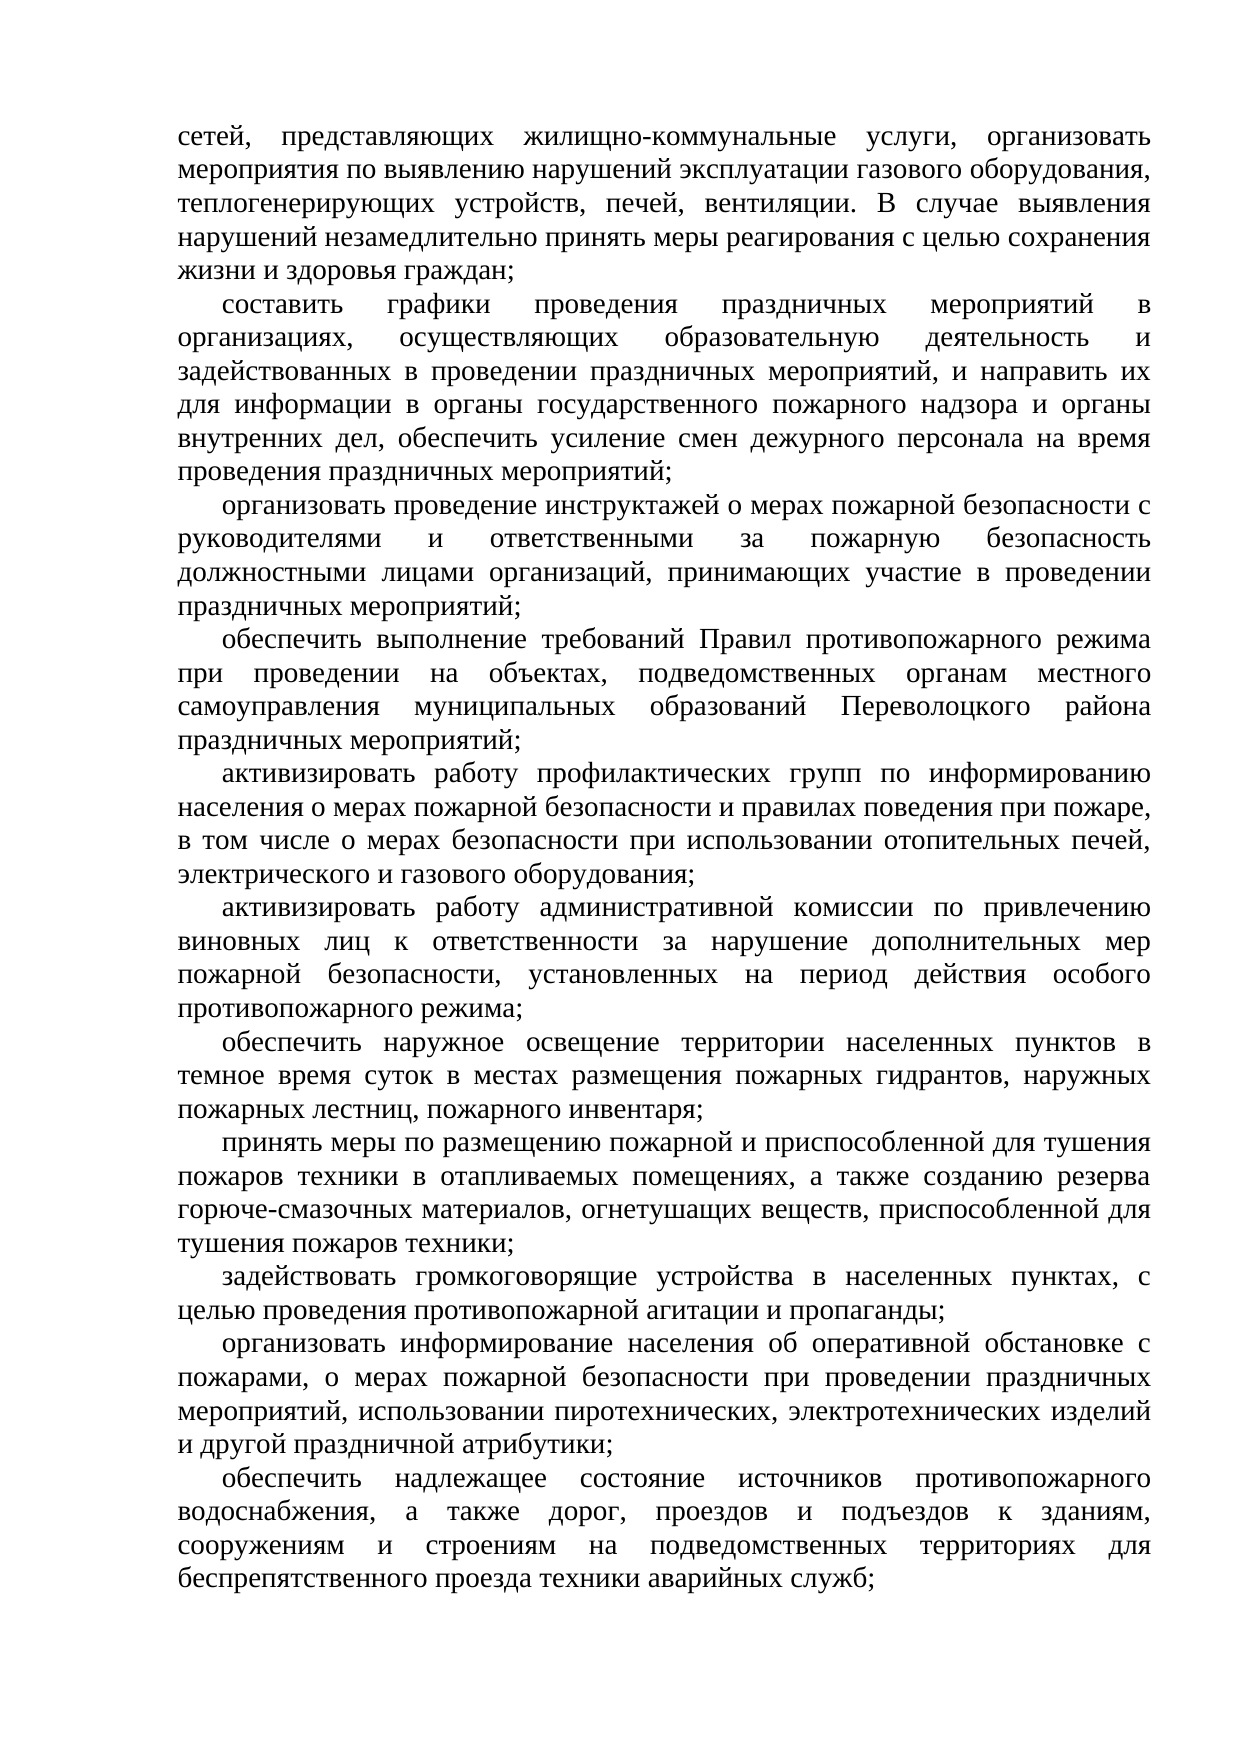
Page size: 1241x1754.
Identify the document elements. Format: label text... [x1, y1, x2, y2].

text организовать информирование населения об оперативной обстановке с пожарами, о мерах пожарной безопасности при проведении праздничных мероприятий, использовании пиротехнических, электротехнических изделий и другой праздничной атрибутики; [177, 1326, 1152, 1460]
text принять меры по размещению пожарной и приспособленной для тушения пожаров техники в отапливаемых помещениях, а также созданию резерва горюче-смазочных материалов, огнетушащих веществ, приспособленной для тушения пожаров техники; [177, 1124, 1152, 1258]
text обеспечить наружное освещение территории населенных пунктов в темное время суток в местах размещения пожарных гидрантов, наружных пожарных лестниц, пожарного инвентаря; [177, 1024, 1152, 1124]
text организовать проведение инструктажей о мерах пожарной безопасности с руководителями и ответственными за пожарную безопасность должностными лицами организаций, принимающих участие в проведении праздничных мероприятий; [177, 487, 1152, 621]
text обеспечить выполнение требований Правил противопожарного режима при проведении на объектах, подведомственных органам местного самоуправления муниципальных образований Переволоцкого района праздничных мероприятий; [177, 621, 1152, 755]
text обеспечить надлежащее состояние источников противопожарного водоснабжения, а также дорог, проездов и подъездов к зданиям, сооружениям и строениям на подведомственных территориях для беспрепятственного проезда техники аварийных служб; [177, 1460, 1152, 1594]
text задействовать громкоговорящие устройства в населенных пунктах, с целью проведения противопожарной агитации и пропаганды; [177, 1258, 1152, 1326]
text активизировать работу административной комиссии по привлечению виновных лиц к ответственности за нарушение дополнительных мер пожарной безопасности, установленных на период действия особого противопожарного режима; [177, 889, 1152, 1024]
text активизировать работу профилактических групп по информированию населения о мерах пожарной безопасности и правилах поведения при пожаре, в том числе о мерах безопасности при использовании отопительных печей, электрического и газового оборудования; [177, 755, 1152, 889]
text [177, 118, 1152, 286]
text составить графики проведения праздничных мероприятий в организациях, осуществляющих образовательную деятельность и задействованных в проведении праздничных мероприятий, и направить их для информации в органы государственного пожарного надзора и органы внутренних дел, обеспечить усиление смен дежурного персонала на время проведения праздничных мероприятий; [177, 286, 1152, 487]
